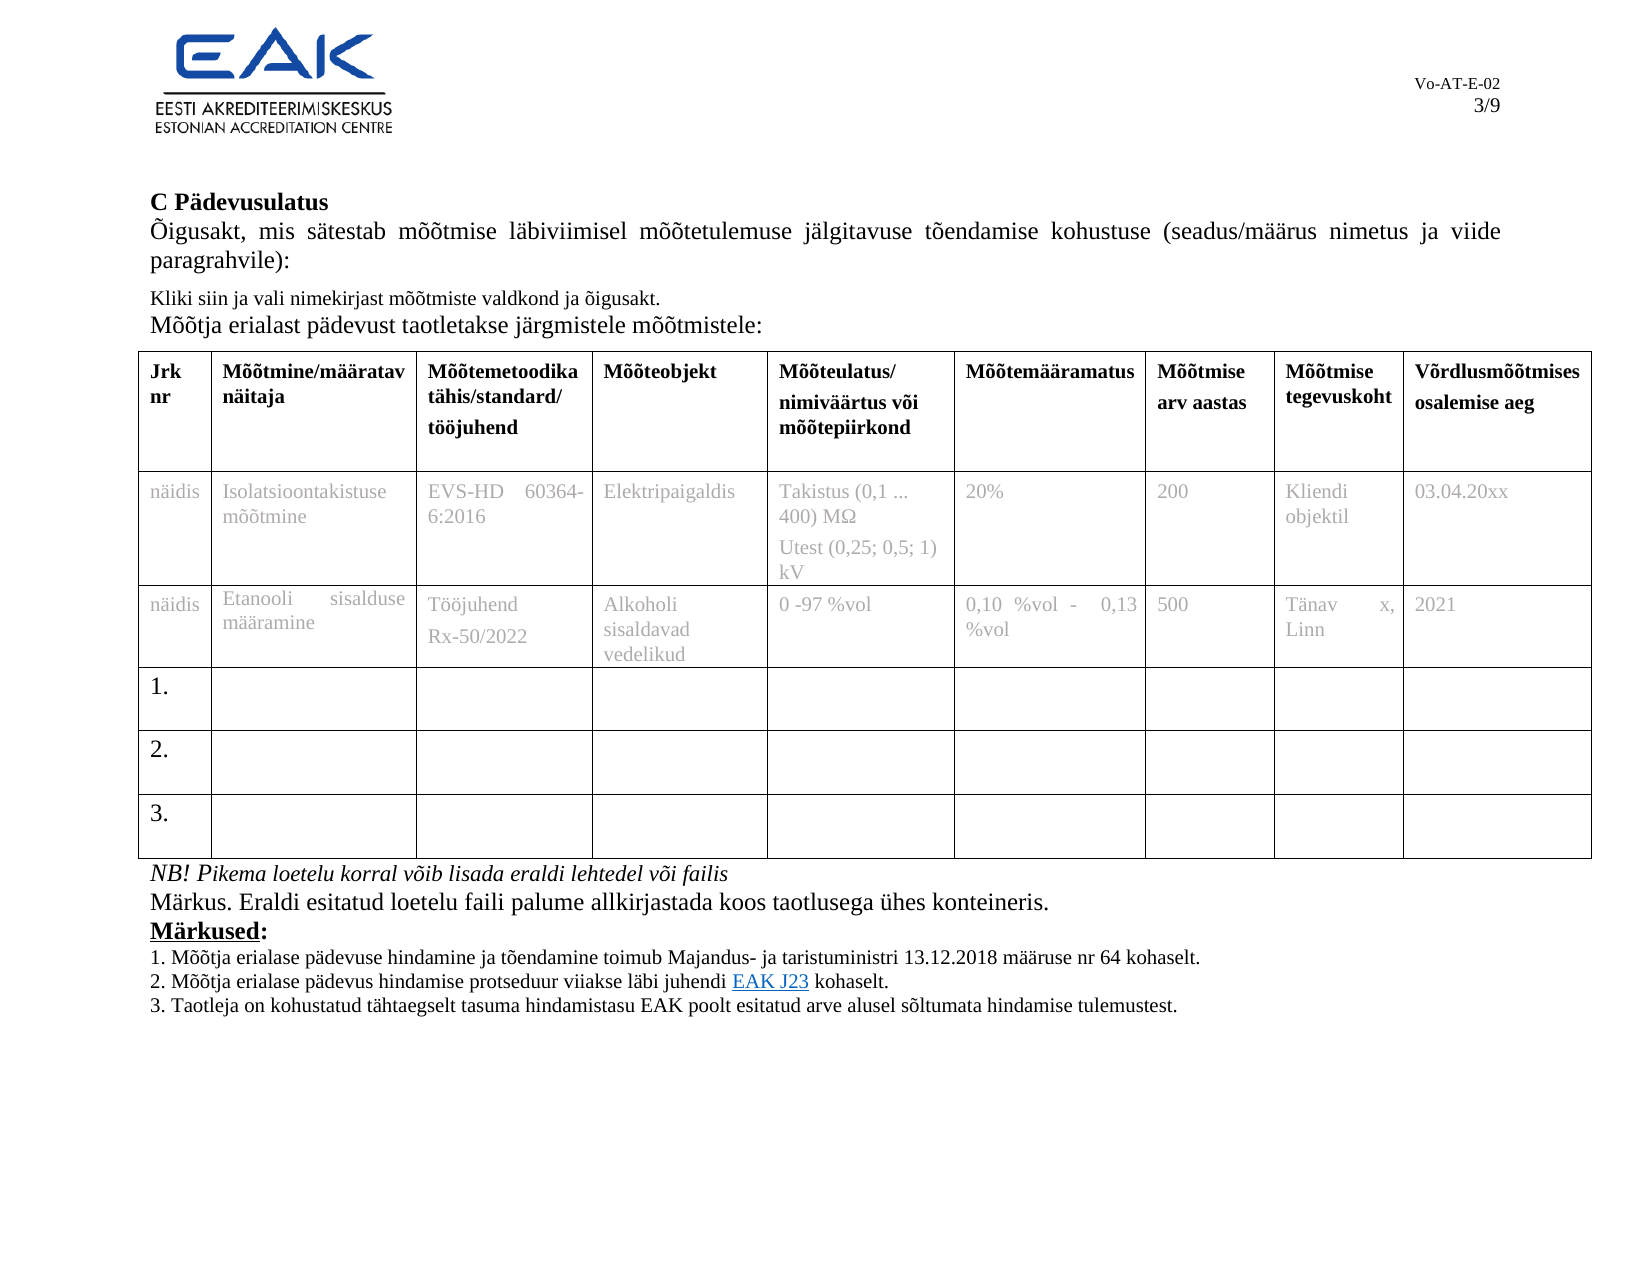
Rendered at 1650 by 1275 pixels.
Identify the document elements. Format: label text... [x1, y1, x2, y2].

table_header Mõõteobjekt [593, 352, 767, 471]
table_cell [1275, 731, 1403, 794]
table_cell [768, 795, 954, 857]
table_cell 1. [139, 668, 211, 730]
table_cell [955, 668, 1145, 730]
table_cell 2. [139, 731, 211, 794]
table_cell [1146, 731, 1274, 794]
table_cell 200 [1146, 472, 1274, 584]
table_cell [1404, 731, 1591, 794]
table_cell Kliendi objektil [1275, 472, 1403, 584]
table_cell [1275, 668, 1403, 730]
table_cell [1146, 795, 1274, 857]
table_cell [1146, 668, 1274, 730]
table_cell 20% [955, 472, 1145, 584]
table_header Mõõteulatus/ nimiväärtus või mõõtepiirkond [768, 352, 954, 471]
table_cell näidis [139, 472, 211, 584]
text 2. Mõõtja erialase pädevus hindamise protseduur viiakse läbi juhendi EAK J23 kohaselt. [150, 969, 1503, 993]
table_header Võrdlusmõõtmises osalemise aeg [1404, 352, 1591, 471]
table_cell [1404, 668, 1591, 730]
text Mõõtja erialast pädevust taotletakse järgmistele mõõtmistele: [150, 310, 1503, 339]
table_header Mõõtmise tegevuskoht [1275, 352, 1403, 471]
table_cell [212, 731, 416, 794]
table_cell näidis [139, 586, 211, 667]
table_header Mõõtemetoodika tähis/standard/ tööjuhend [417, 352, 592, 471]
table_cell 03.04.20xx [1404, 472, 1591, 584]
table_cell [593, 668, 767, 730]
table_cell [417, 731, 592, 794]
table_cell [417, 668, 592, 730]
text Õigusakt, mis sätestab mõõtmise läbiviimisel mõõtetulemuse jälgitavuse tõendamise kohustuse (seadus/määrus nimetus ja viide paragrahvile): [150, 216, 1503, 273]
table_header Jrk nr [139, 352, 211, 471]
table_cell [593, 795, 767, 857]
table_cell Isolatsioontakistuse mõõtmine [212, 472, 416, 584]
table_cell 2021 [1404, 586, 1591, 667]
table_cell Etanooli sisalduse määramine [212, 586, 416, 667]
table_cell 3. [139, 795, 211, 857]
table_header Mõõtmise arv aastas [1146, 352, 1274, 471]
table_cell [417, 795, 592, 857]
text Märkus. Eraldi esitatud loetelu faili palume allkirjastada koos taotlusega ühes konteineris. [150, 887, 1500, 916]
table_cell [1404, 795, 1591, 857]
text 3. Taotleja on kohustatud tähtaegselt tasuma hindamistasu EAK poolt esitatud arve alusel sõltumata hindamise tulemustest. [150, 993, 1503, 1017]
text C Pädevusulatus [150, 187, 1503, 216]
table_cell Tänav x, Linn [1275, 586, 1403, 667]
table_cell 0 -97 %vol [768, 586, 954, 667]
picture [134, 8, 409, 146]
table_cell [593, 731, 767, 794]
table_cell [1275, 795, 1403, 857]
text Märkused: [150, 916, 1500, 945]
table_header Mõõtemääramatus [955, 352, 1145, 471]
table_cell Takistus (0,1 ... 400) MΩ Utest (0,25; 0,5; 1) kV [768, 472, 954, 584]
table_cell EVS-HD 60364- 6:2016 [417, 472, 592, 584]
table_cell [212, 795, 416, 857]
table_cell Tööjuhend Rx-50/2022 [417, 586, 592, 667]
table_cell [212, 668, 416, 730]
table_cell [955, 731, 1145, 794]
text 1. Mõõtja erialase pädevuse hindamine ja tõendamine toimub Majandus- ja taristuministri 13.12.2018 määruse nr 64 kohaselt. [150, 945, 1503, 969]
table_cell Alkoholi sisaldavad vedelikud [593, 586, 767, 667]
table_cell [768, 731, 954, 794]
table_cell Elektripaigaldis [593, 472, 767, 584]
text NB! Pikema loetelu korral võib lisada eraldi lehtedel või failis [150, 859, 1500, 887]
table_cell [768, 668, 954, 730]
table_header Mõõtmine/määratav näitaja [212, 352, 416, 471]
table_cell [955, 795, 1145, 857]
table_cell 500 [1146, 586, 1274, 667]
table_cell 0,10 %vol - 0,13 %vol [955, 586, 1145, 667]
